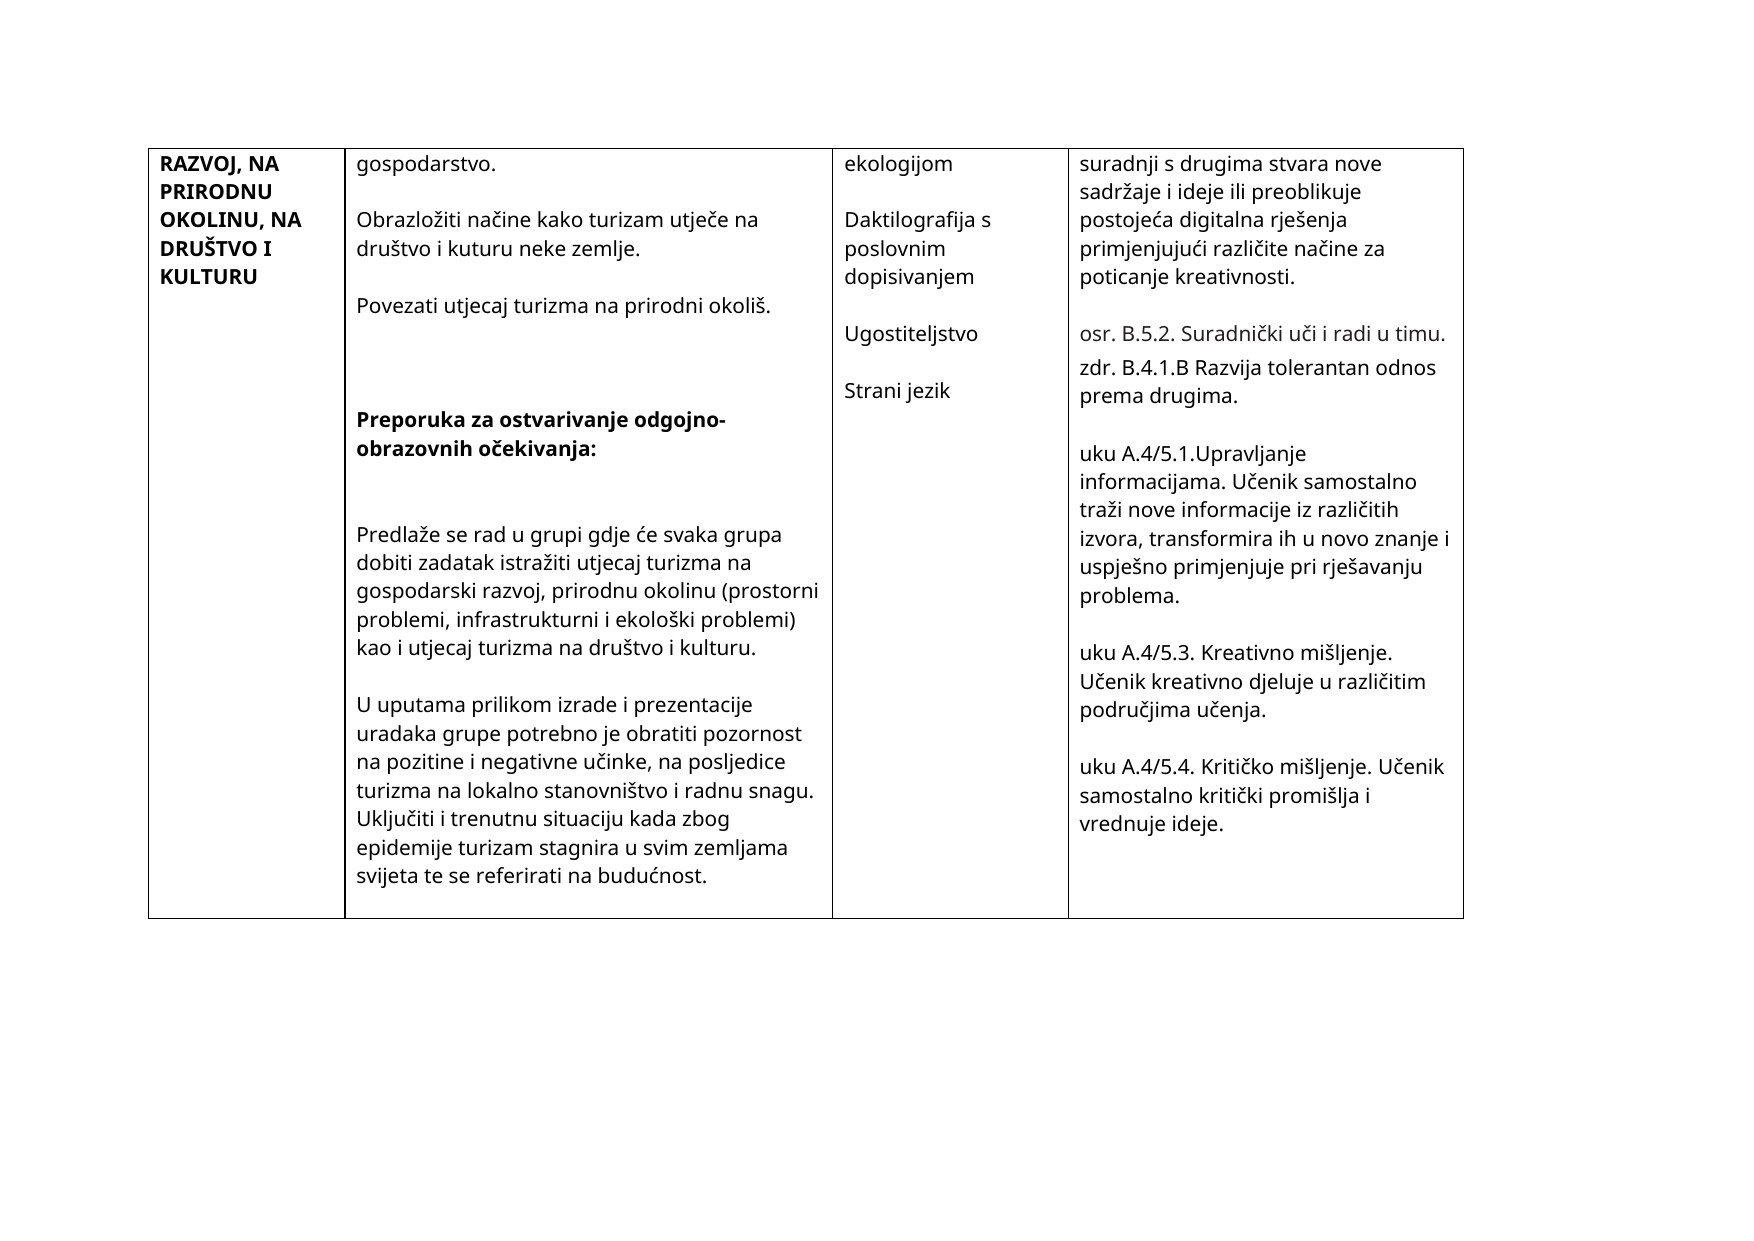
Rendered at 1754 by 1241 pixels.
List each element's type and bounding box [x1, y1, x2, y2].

table_cell [149, 149, 344, 918]
table_cell [833, 149, 1068, 918]
table_cell [346, 149, 832, 918]
table_cell [1069, 149, 1463, 918]
